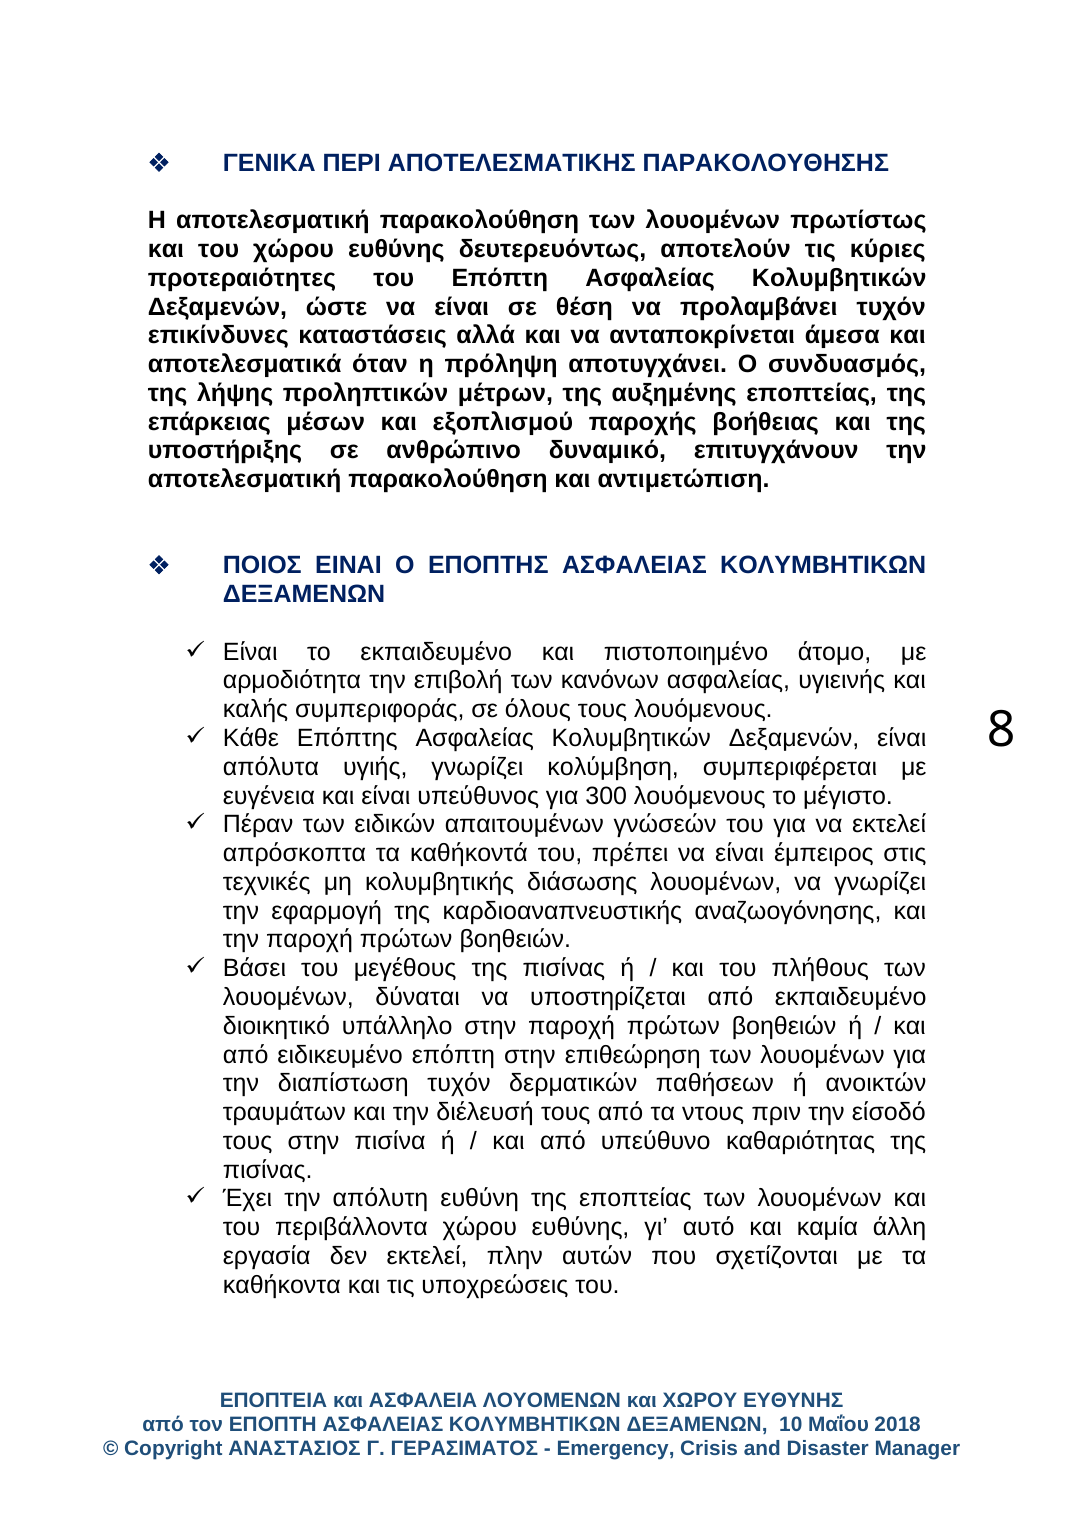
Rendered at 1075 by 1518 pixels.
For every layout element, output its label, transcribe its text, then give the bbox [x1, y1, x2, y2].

list Κάθε Επόπτης Ασφαλείας Κολυμβητικών Δεξαμενών, είναι απόλυτα υγιής, γνωρίζει κολύμβηση, συμπεριφέρεται με ευγένεια και είναι υπεύθυνος για 300 λουόμενους το μέγιστο. [185, 723, 927, 809]
list Βάσει του μεγέθους της πισίνας ή / και του πλήθους των λουομένων, δύναται να υποστηρίζεται από εκπαιδευμένο διοικητικό υπάλληλο στην παροχή πρώτων βοηθειών ή / και από ειδικευμένο επόπτη στην επιθεώρηση των λουομένων για την διαπίστωση τυχόν δερματικών παθήσεων ή ανοικτών τραυμάτων και την διέλευσή τους από τα ντους πριν την είσοδό τους στην πισίνα ή / και από υπεύθυνο καθαριότητας της πισίνας. [185, 953, 927, 1183]
list Έχει την απόλυτη ευθύνη της εποπτείας των λουομένων και του περιβάλλοντα χώρου ευθύνης, γι’ αυτό και καμία άλλη εργασία δεν εκτελεί, πλην αυτών που σχετίζονται με τα καθήκοντα και τις υποχρεώσεις του. [185, 1183, 927, 1298]
list ΠΟΙΟΣ ΕΙΝΑΙ Ο ΕΠΟΠΤΗΣ ΑΣΦΑΛΕΙΑΣ ΚΟΛΥΜΒΗΤΙΚΩΝ ΔΕΞΑΜΕΝΩΝ [148, 550, 927, 608]
list Πέραν των ειδικών απαιτουμένων γνώσεών του για να εκτελεί απρόσκοπτα τα καθήκοντά του, πρέπει να είναι έμπειρος στις τεχνικές μη κολυμβητικής διάσωσης λουομένων, να γνωρίζει την εφαρμογή της καρδιοαναπνευστικής αναζωογόνησης, και την παροχή πρώτων βοηθειών. [185, 809, 927, 953]
text Η αποτελεσματική παρακολούθηση των λουομένων πρωτίστως και του χώρου ευθύνης δευτερευόντως, αποτελούν τις κύριες προτεραιότητες του Επόπτη Ασφαλείας Κολυμβητικών Δεξαμενών, ώστε να είναι σε θέση να προλαμβάνει τυχόν επικίνδυνες καταστάσεις αλλά και να ανταποκρίνεται άμεσα και αποτελεσματικά όταν η πρόληψη αποτυγχάνει. Ο συνδυασμός, της λήψης προληπτικών μέτρων, της αυξημένης εποπτείας, της επάρκειας μέσων και εξοπλισμού παροχής βοήθειας και της υποστήριξης σε ανθρώπινο δυναμικό, επιτυγχάνουν την αποτελεσματική παρακολούθηση και αντιμετώπιση. [148, 205, 927, 493]
list ΓΕΝΙΚΑ ΠΕΡΙ ΑΠΟΤΕΛΕΣΜΑΤΙΚΗΣ ΠΑΡΑΚΟΛΟΥΘΗΣΗΣ [148, 148, 927, 177]
list Είναι το εκπαιδευμένο και πιστοποιημένο άτομο, με αρμοδιότητα την επιβολή των κανόνων ασφαλείας, υγιεινής και καλής συμπεριφοράς, σε όλους τους λουόμενους. [185, 637, 927, 723]
